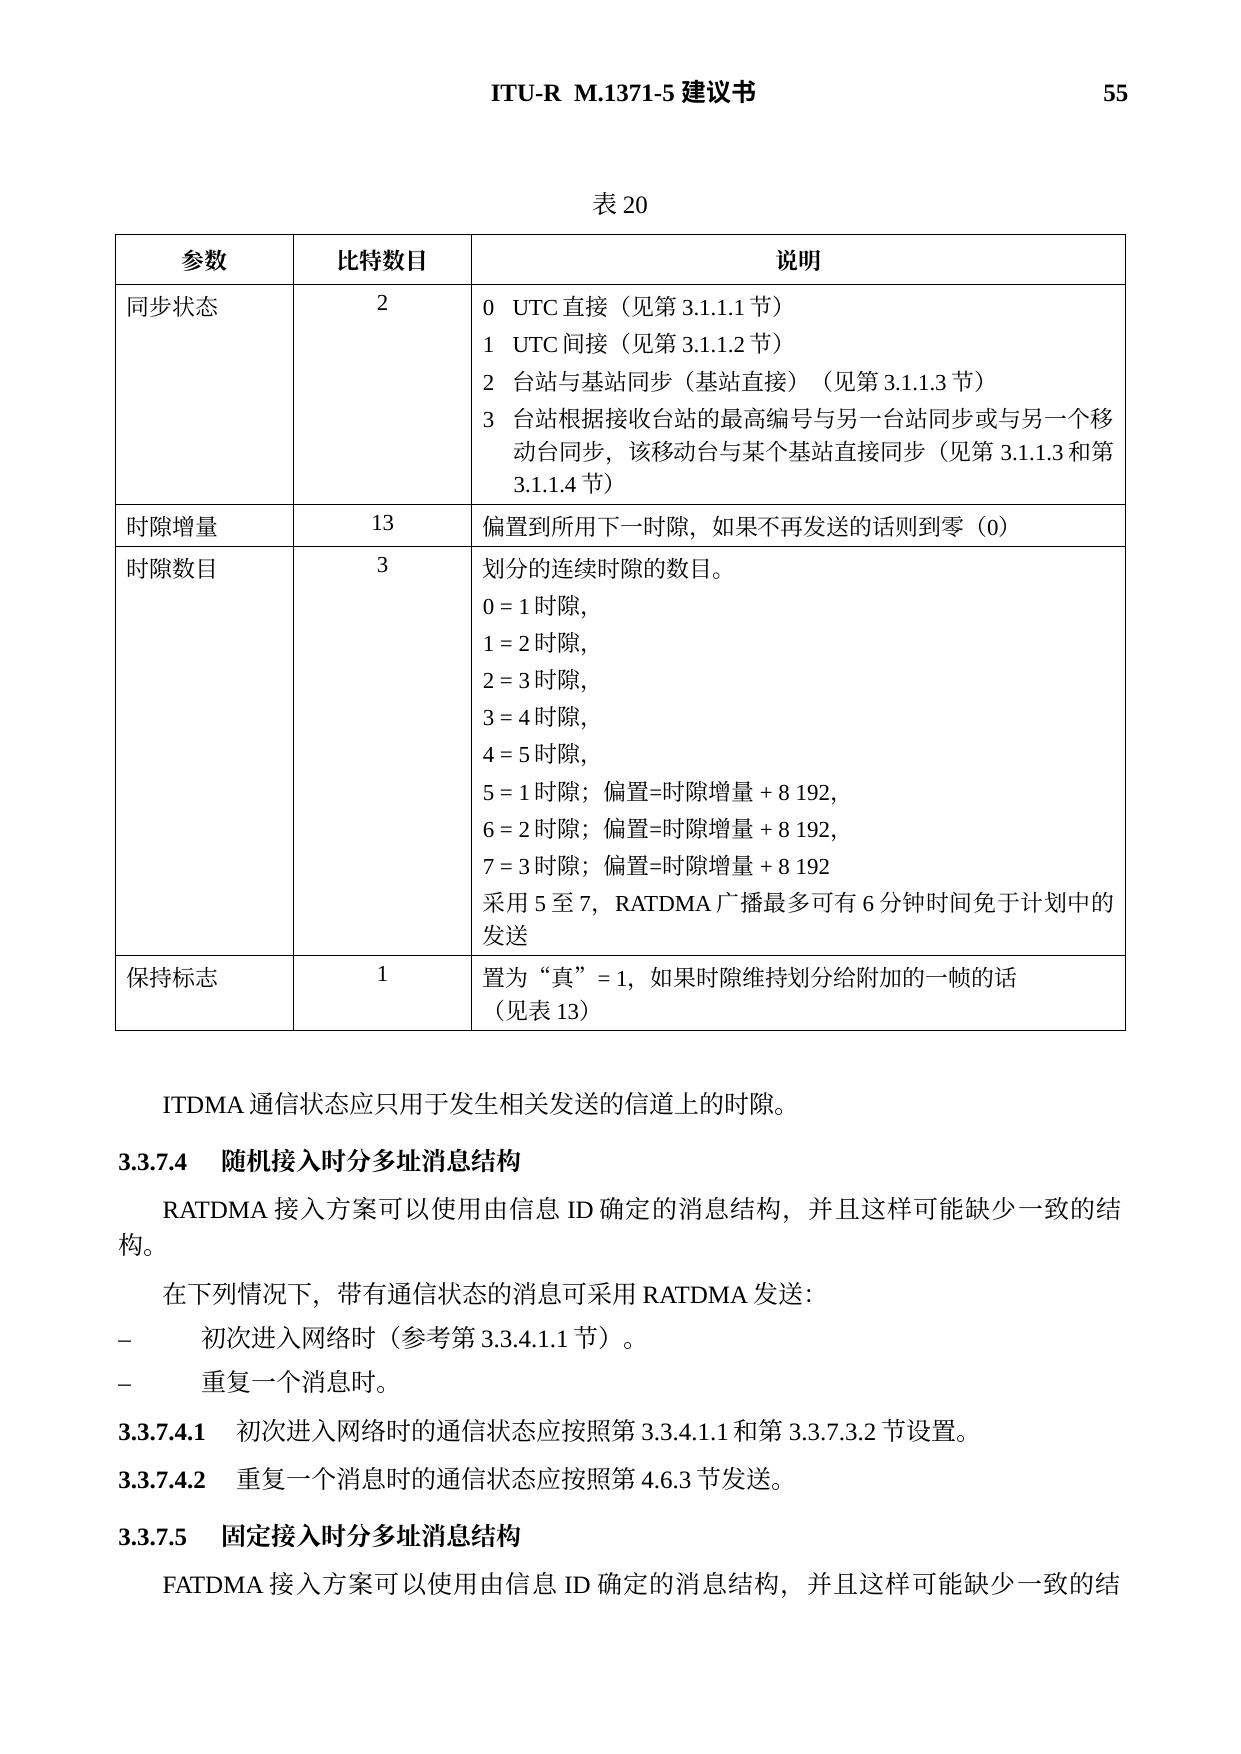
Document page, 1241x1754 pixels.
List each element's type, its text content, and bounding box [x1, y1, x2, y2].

text RATDMA接入方案可以使用由信息ID确定的消息结构，并且这样可能缺少一致的结构。 [118, 1190, 1122, 1262]
table_cell 2 [294, 285, 471, 504]
table_cell 同步状态 [116, 285, 293, 504]
text 表20 [118, 185, 1122, 221]
subtitle .5 固定接入时分多址消息结构 [118, 1517, 1122, 1553]
text – 重复一个消息时。 [118, 1363, 1122, 1399]
table_cell 0 UTC直接（见第.1节） 1 UTC间接（见第.2节） 2 台站与基站同步（基站直接）（见第.3节） 3 台站根据接收台站的最高编号与另一台站同步或与另一个移动台同步，该移动台与某个基站直接同步（见第.3和第3.1.1.4节） [472, 285, 1125, 504]
table_cell 偏置到所用下一时隙，如果不再发送的话则到零（0） [472, 505, 1125, 546]
table_cell 13 [294, 505, 471, 546]
text .4.1 初次进入网络时的通信状态应按照第3.3.4.1.1和第3.3.7.3.2节设置。 [118, 1411, 1122, 1447]
table_cell 置为“真”= 1，如果时隙维持划分给附加的一帧的话 （见表13） [472, 956, 1125, 1030]
table_cell 3 [294, 547, 471, 955]
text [118, 1565, 1122, 1601]
text 在下列情况下，带有通信状态的消息可采用RATDMA发送： [118, 1274, 1122, 1310]
subtitle .4 随机接入时分多址消息结构 [118, 1142, 1122, 1178]
text ITDMA通信状态应只用于发生相关发送的信道上的时隙。 [118, 1085, 1122, 1121]
table_header 比特数目 [294, 235, 471, 284]
text – 初次进入网络时（参考第.1.1节）。 [118, 1319, 1122, 1355]
table_cell 时隙数目 [116, 547, 293, 955]
table_cell 1 [294, 956, 471, 1030]
table_cell 保持标志 [116, 956, 293, 1030]
table_cell 划分的连续时隙的数目。 0 = 1时隙， 1 = 2时隙， 2 = 3时隙， 3 = 4时隙， 4 = 5时隙， 5 = 1时隙；偏置=时隙增量 + 8 192， 6 = 2时隙；偏置=时隙增量 + 8 192， 7 = 3时隙；偏置=时隙增量 + 8 192 采用5至7，RATDMA广播最多可有6分钟时间免于计划中的发送 [472, 547, 1125, 955]
table_header 参数 [116, 235, 293, 284]
table_header 说明 [472, 235, 1125, 284]
table_cell 时隙增量 [116, 505, 293, 546]
text .4.2 重复一个消息时的通信状态应按照第4.6.3节发送。 [118, 1460, 1122, 1496]
